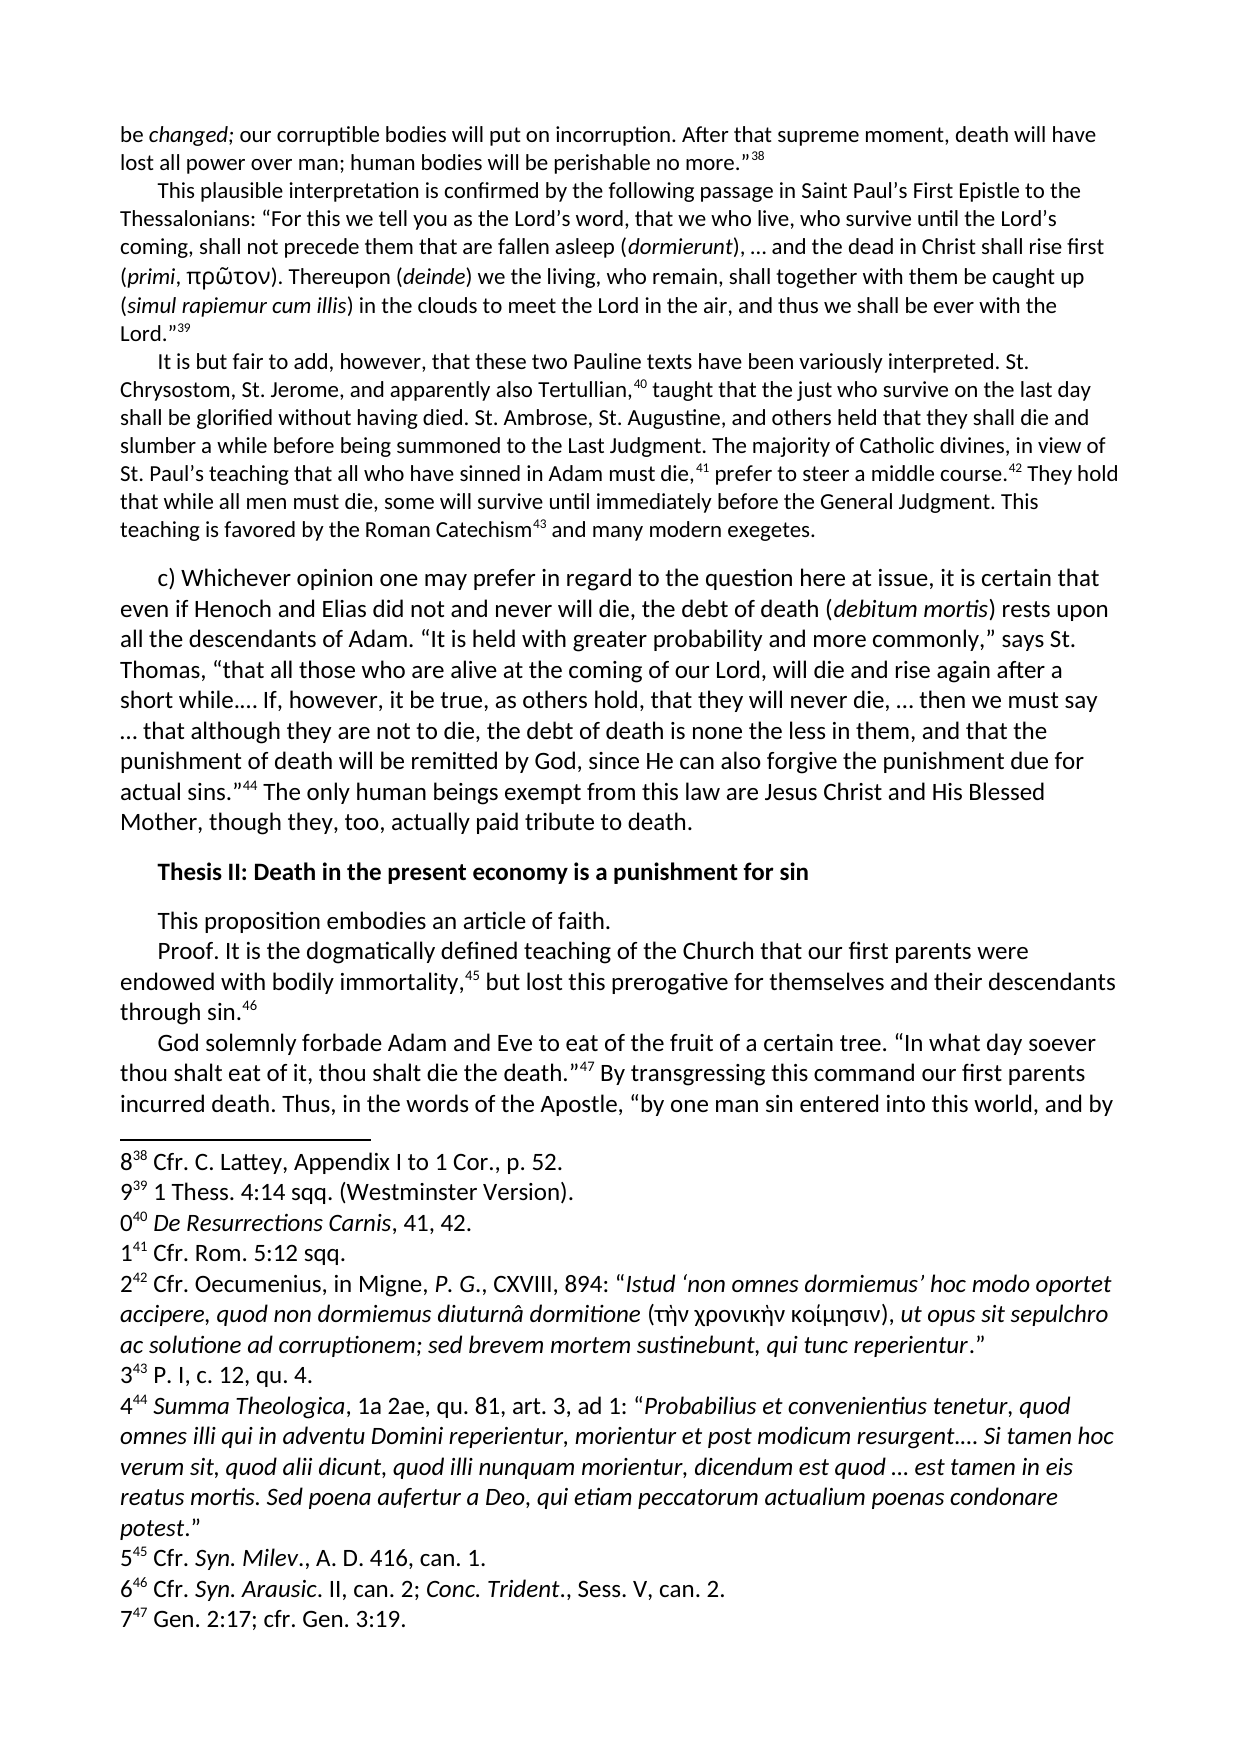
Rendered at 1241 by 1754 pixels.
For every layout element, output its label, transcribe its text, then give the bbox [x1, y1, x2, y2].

text Proof. It is the dogmatically defined teaching of the Church that our first parents were endowed with bodily immortality,45 but lost this prerogative for themselves and their descendants through sin.46 [120, 936, 1120, 1027]
text c) Whichever opinion one may prefer in regard to the question here at issue, it is certain that even if Henoch and Elias did not and never will die, the debt of death (debitum mortis) rests upon all the descendants of Adam. “It is held with greater probability and more commonly,” says St. Thomas, “that all those who are alive at the coming of our Lord, will die and rise again after a short while.… If, however, it be true, as others hold, that they will never die, … then we must say … that although they are not to die, the debt of death is none the less in them, and that the punishment of death will be remitted by God, since He can also forgive the punishment due for actual sins.”44 The only human beings exempt from this law are Jesus Christ and His Blessed Mother, though they, too, actually paid tribute to death. [120, 562, 1120, 837]
text This plausible interpretation is confirmed by the following passage in Saint Paul’s First Epistle to the Thessalonians: “For this we tell you as the Lord’s word, that we who live, who survive until the Lord’s coming, shall not precede them that are fallen asleep (dormierunt), … and the dead in Christ shall rise first (primi, πρῶτον). Thereupon (deinde) we the living, who remain, shall together with them be caught up (simul rapiemur cum illis) in the clouds to meet the Lord in the air, and thus we shall be ever with the Lord.”39 [120, 176, 1120, 347]
text God solemnly forbade Adam and Eve to eat of the fruit of a certain tree. “In what day soever thou shalt eat of it, thou shalt die the death.”47 By transgressing this command our first parents incurred death. Thus, in the words of the Apostle, “by one man sin entered into this world, and by sin death; and so death passed upon all men, in whom all have sinned.”48 Therefore, “the wages of sin is death.”49 [120, 1027, 1120, 1119]
text This proposition embodies an article of faith. [120, 905, 1120, 936]
text It is but fair to add, however, that these two Pauline texts have been variously interpreted. St. Chrysostom, St. Jerome, and apparently also Tertullian,40 taught that the just who survive on the last day shall be glorified without having died. St. Ambrose, St. Augustine, and others held that they shall die and slumber a while before being summoned to the Last Judgment. The majority of Catholic divines, in view of St. Paul’s teaching that all who have sinned in Adam must die,41 prefer to steer a middle course.42 They hold that while all men must die, some will survive until immediately before the General Judgment. This teaching is favored by the Roman Catechism43 and many modern exegetes. [120, 347, 1120, 543]
text Thesis II: Death in the present economy is a punishment for sin [120, 856, 1120, 886]
